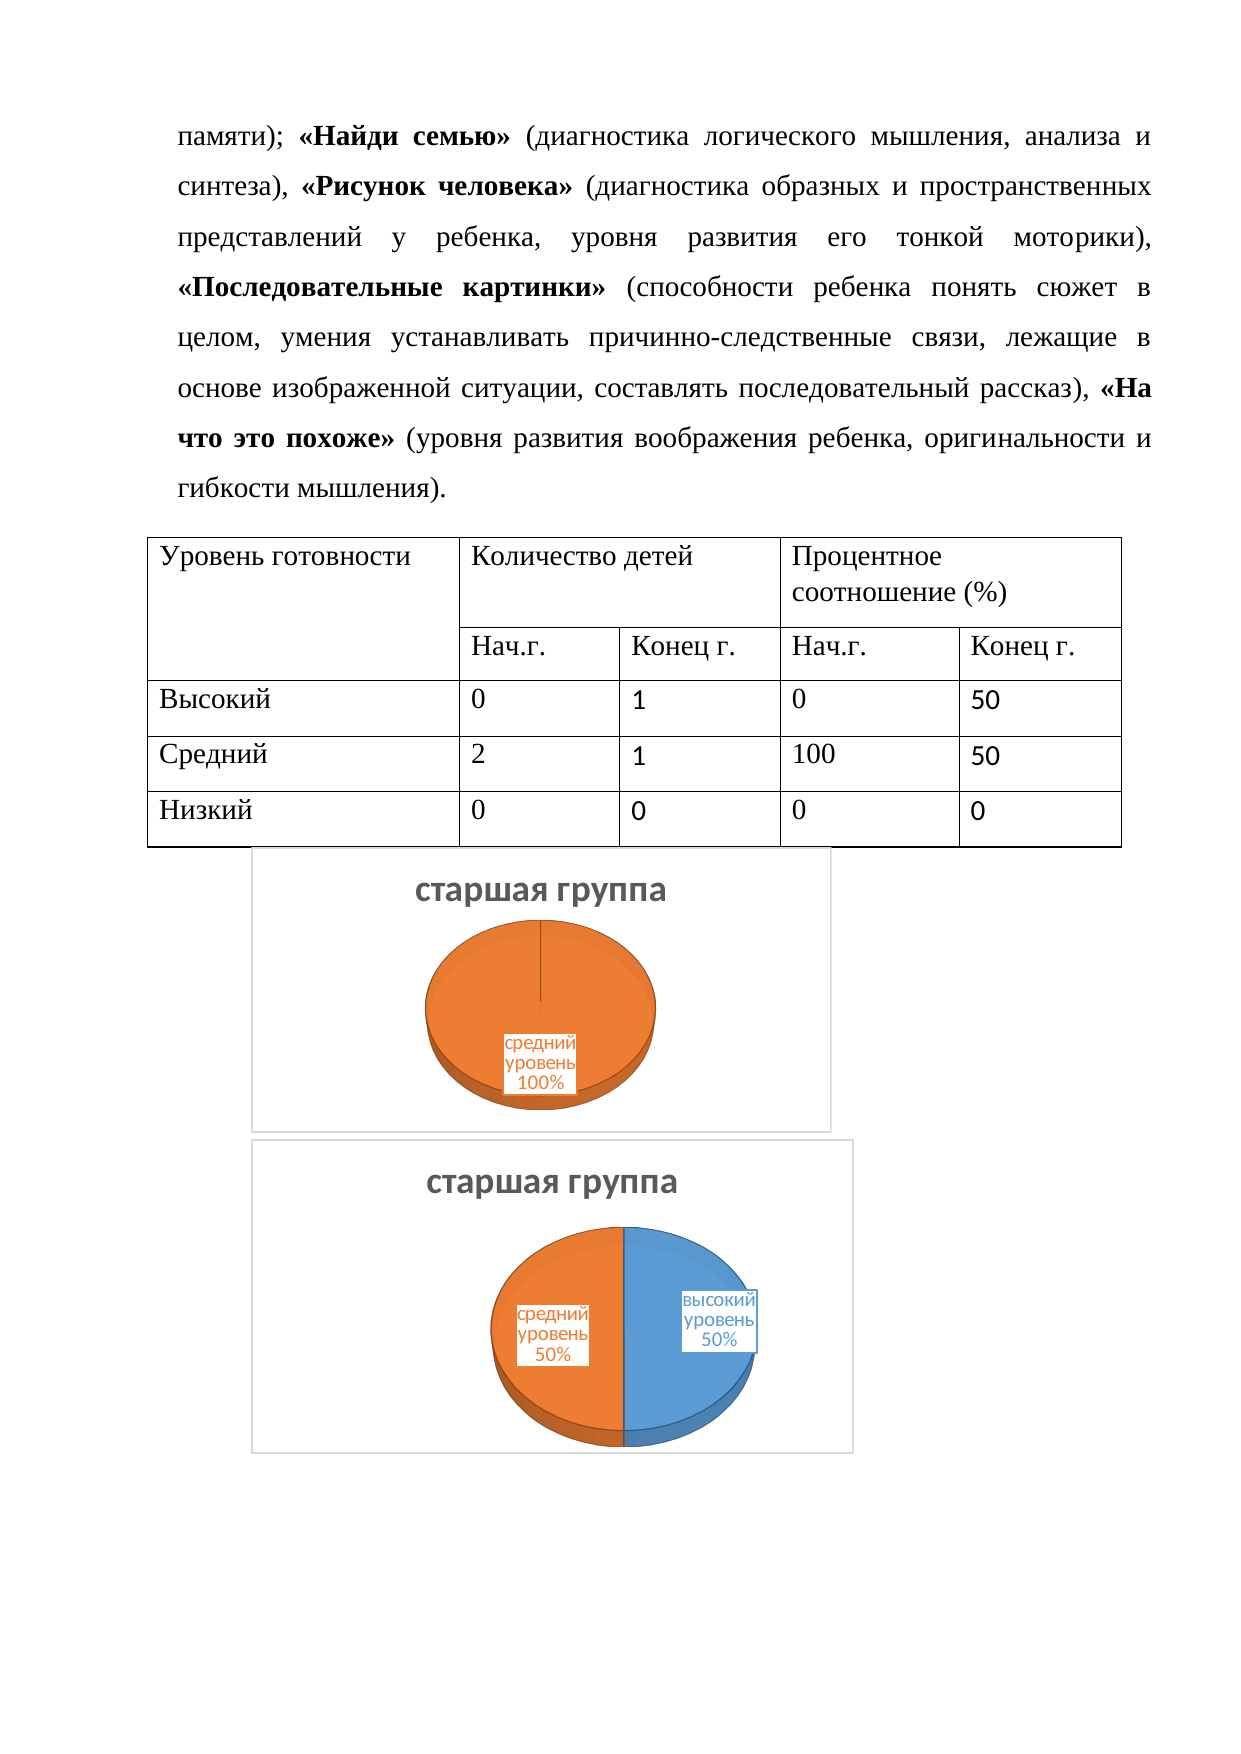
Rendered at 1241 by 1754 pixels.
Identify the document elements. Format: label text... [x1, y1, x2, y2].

table_cell 0 [960, 792, 1121, 846]
table_cell Нач.г. [781, 628, 959, 680]
table_cell 0 [460, 681, 619, 736]
table_cell Средний [148, 737, 459, 791]
table_cell Конец г. [620, 628, 780, 680]
table_header Уровень готовности [148, 538, 459, 680]
table_cell 50 [960, 737, 1121, 791]
table_cell 1 [620, 737, 780, 791]
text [177, 118, 1152, 504]
table_cell 50 [960, 681, 1121, 736]
table_cell Конец г. [960, 628, 1121, 680]
table_cell 2 [460, 737, 619, 791]
table_cell 0 [781, 681, 959, 736]
table_cell 100 [781, 737, 959, 791]
table_cell 1 [620, 681, 780, 736]
table_cell Низкий [148, 792, 459, 846]
table_cell 0 [460, 792, 619, 846]
table_cell 0 [781, 792, 959, 846]
table_header Процентное соотношение (%) [781, 538, 1121, 627]
table_cell Нач.г. [460, 628, 619, 680]
table_cell 0 [620, 792, 780, 846]
table_cell Высокий [148, 681, 459, 736]
table_header Количество детей [460, 538, 780, 627]
